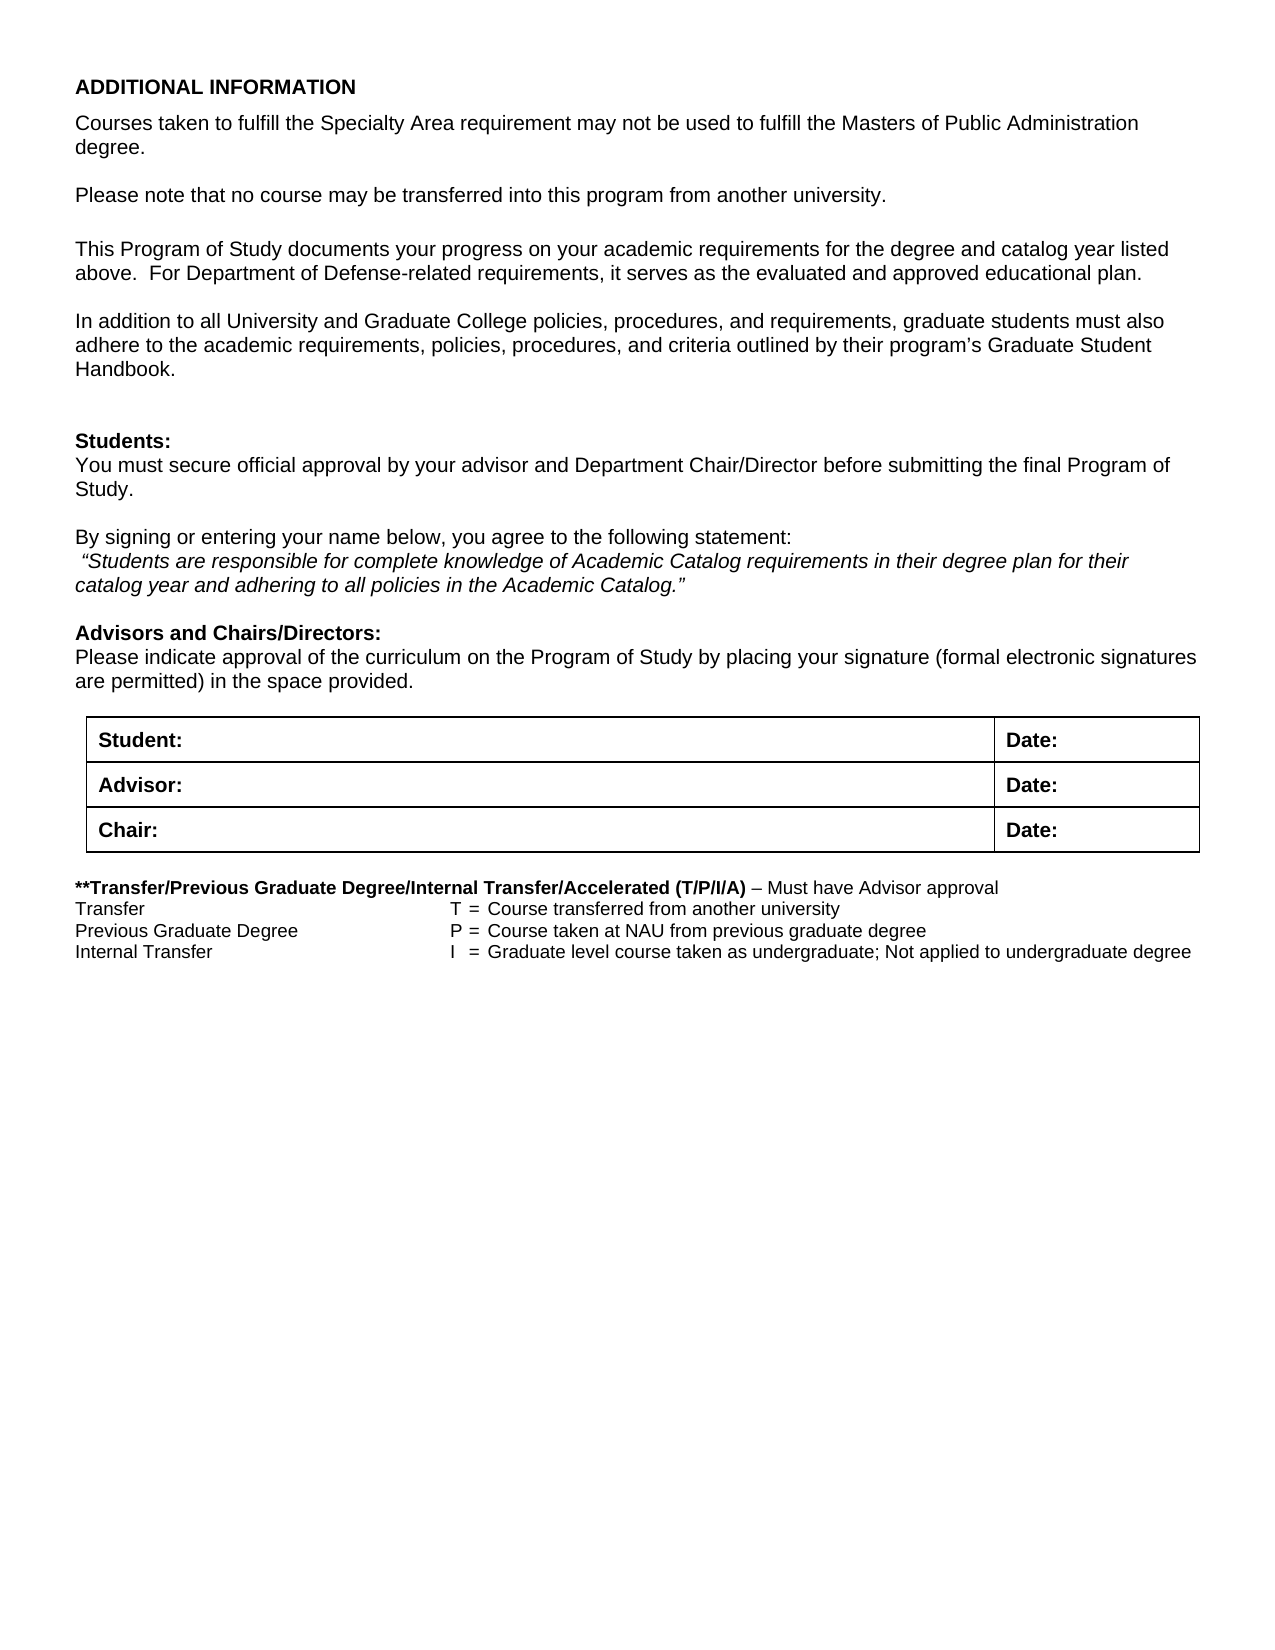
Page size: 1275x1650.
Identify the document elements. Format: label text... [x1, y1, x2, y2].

table_header Date: [995, 718, 1199, 761]
text Advisors and Chairs/Directors: [75, 621, 1200, 644]
table_cell Date: [995, 808, 1199, 851]
text You must secure official approval by your advisor and Department Chair/Director before submitting the final Program of Study. [75, 453, 1200, 501]
table_header Student: [87, 718, 994, 761]
text Additional Information [75, 75, 1200, 99]
text Students: [75, 429, 1200, 453]
table_cell Advisor: [87, 763, 994, 806]
text This Program of Study documents your progress on your academic requirements for the degree and catalog year listed above. For Department of Defense-related requirements, it serves as the evaluated and approved educational plan. [75, 237, 1200, 285]
text Previous Graduate Degree P = Course taken at NAU from previous graduate degree [75, 919, 1200, 941]
text Internal Transfer I = Graduate level course taken as undergraduate; Not applied to undergraduate degree [75, 941, 1200, 963]
text In addition to all University and Graduate College policies, procedures, and requirements, graduate students must also adhere to the academic requirements, policies, procedures, and criteria outlined by their program’s Graduate Student Handbook. [75, 309, 1200, 381]
table_cell Date: [995, 763, 1199, 806]
text Please indicate approval of the curriculum on the Program of Study by placing your signature (formal electronic signatures are permitted) in the space provided. [75, 644, 1200, 692]
text “Students are responsible for complete knowledge of Academic Catalog requirements in their degree plan for their catalog year and adhering to all policies in the Academic Catalog.” [75, 549, 1200, 597]
text Courses taken to fulfill the Specialty Area requirement may not be used to fulfill the Masters of Public Administration degree. [75, 111, 1200, 159]
text By signing or entering your name below, you agree to the following statement: [75, 525, 1200, 549]
text Transfer T = Course transferred from another university [75, 898, 1200, 919]
text Please note that no course may be transferred into this program from another university. [75, 183, 1200, 207]
text **Transfer/Previous Graduate Degree/Internal Transfer/Accelerated (T/P/I/A) – Must have Advisor approval [75, 876, 1200, 898]
table_cell Chair: [87, 808, 994, 851]
